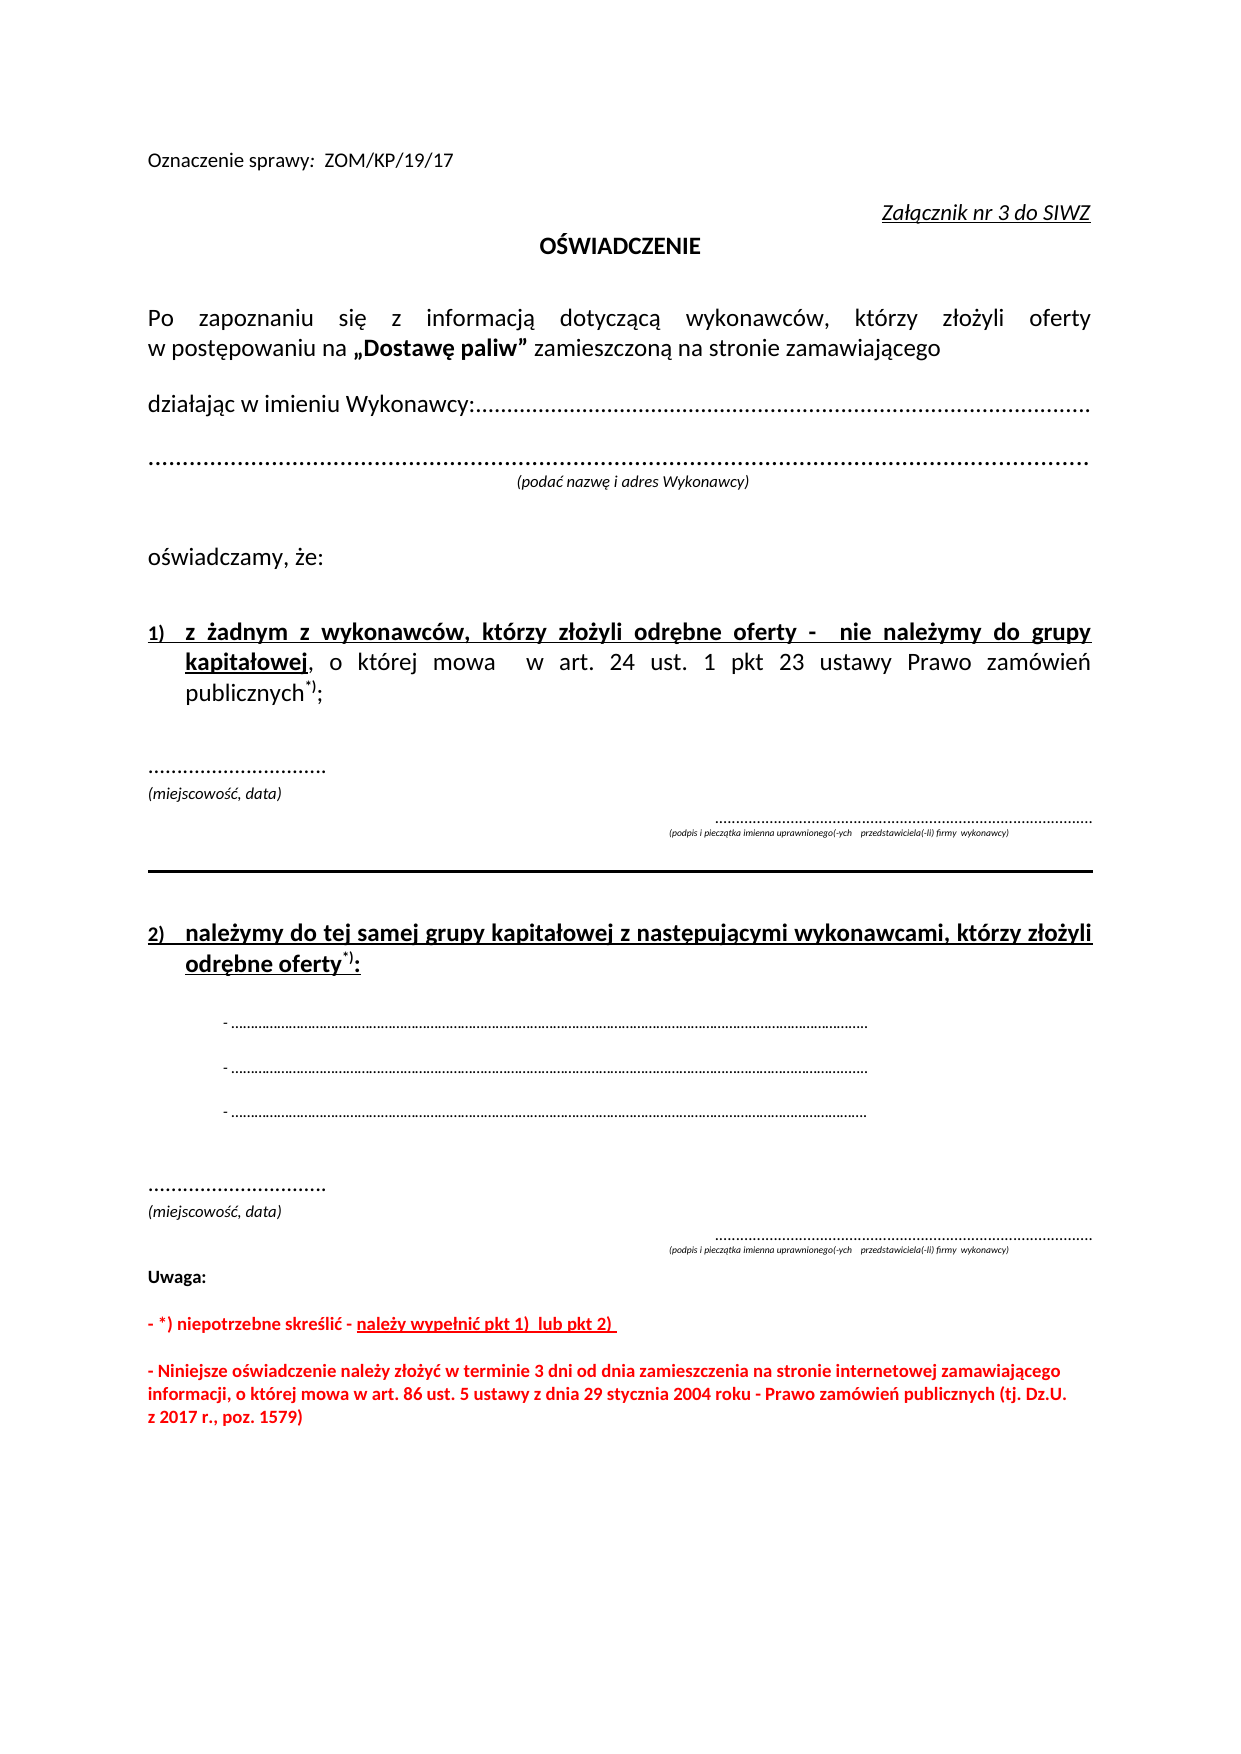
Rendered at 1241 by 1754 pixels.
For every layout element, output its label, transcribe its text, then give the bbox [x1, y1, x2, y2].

text .......................................................................................... [223, 807, 1093, 827]
text - ……………………………………………………………………………………………………………………………………………..….. [223, 1057, 1093, 1077]
text (podpis i pieczątka imienna uprawnionego(-ych przedstawiciela(-li) firmy wykonawcy) [148, 1244, 1093, 1265]
subtitle Załącznik nr 3 do SIWZ [148, 198, 1093, 226]
text - ………………………………………………………………………………………………………………………..……………………….. [223, 1013, 1093, 1033]
text - Niniejsze oświadczenie należy złożyć w terminie 3 dni od dnia zamieszczenia na stronie internetowej zamawiającego informacji, o której mowa w art. 86 ust. 5 ustawy z dnia 29 stycznia 2004 roku - Prawo zamówień publicznych (tj. Dz.U. z 2017 r., poz. 1579) [148, 1359, 1093, 1428]
text ............................... [148, 751, 1093, 779]
text Uwaga: [148, 1265, 1093, 1288]
text (podać nazwę i adres Wykonawcy) [148, 471, 1093, 491]
text - *) niepotrzebne skreślić - należy wypełnić pkt 1) lub pkt 2) [148, 1312, 1093, 1335]
text (podpis i pieczątka imienna uprawnionego(-ych przedstawiciela(-li) firmy wykonawcy) [148, 827, 1093, 847]
text Po zapoznaniu się z informacją dotyczącą wykonawców, którzy złożyli oferty w postępowaniu na „Dostawę paliw” zamieszczoną na stronie zamawiającego [148, 302, 1093, 363]
text Oznaczenie sprawy: ZOM/KP/19/17 [148, 148, 1093, 173]
text - …………………………………………………………………………………………………………………………………………………. [223, 1101, 1093, 1121]
text ............................... [148, 1169, 1093, 1197]
text działając w imieniu Wykonawcy: [148, 392, 1090, 417]
text .......................................................................................... [223, 1224, 1093, 1244]
text OŚWIADCZENIE [148, 230, 1093, 260]
list z żadnym z wykonawców, którzy złożyli odrębne oferty - nie należymy do grupy kapitałowej, o której mowa w art. 24 ust. 1 pkt 23 ustawy Prawo zamówień publicznych*); [148, 616, 1093, 707]
text (miejscowość, data) [148, 783, 1093, 804]
list należymy do tej samej grupy kapitałowej z następującymi wykonawcami, którzy złożyli odrębne oferty*): [148, 917, 1093, 943]
list należymy do tej samej grupy kapitałowej z następującymi wykonawcami, którzy złożyli odrębne oferty*): [148, 945, 1093, 978]
text (miejscowość, data) [148, 1201, 1093, 1221]
text oświadczamy, że: [148, 542, 1093, 572]
